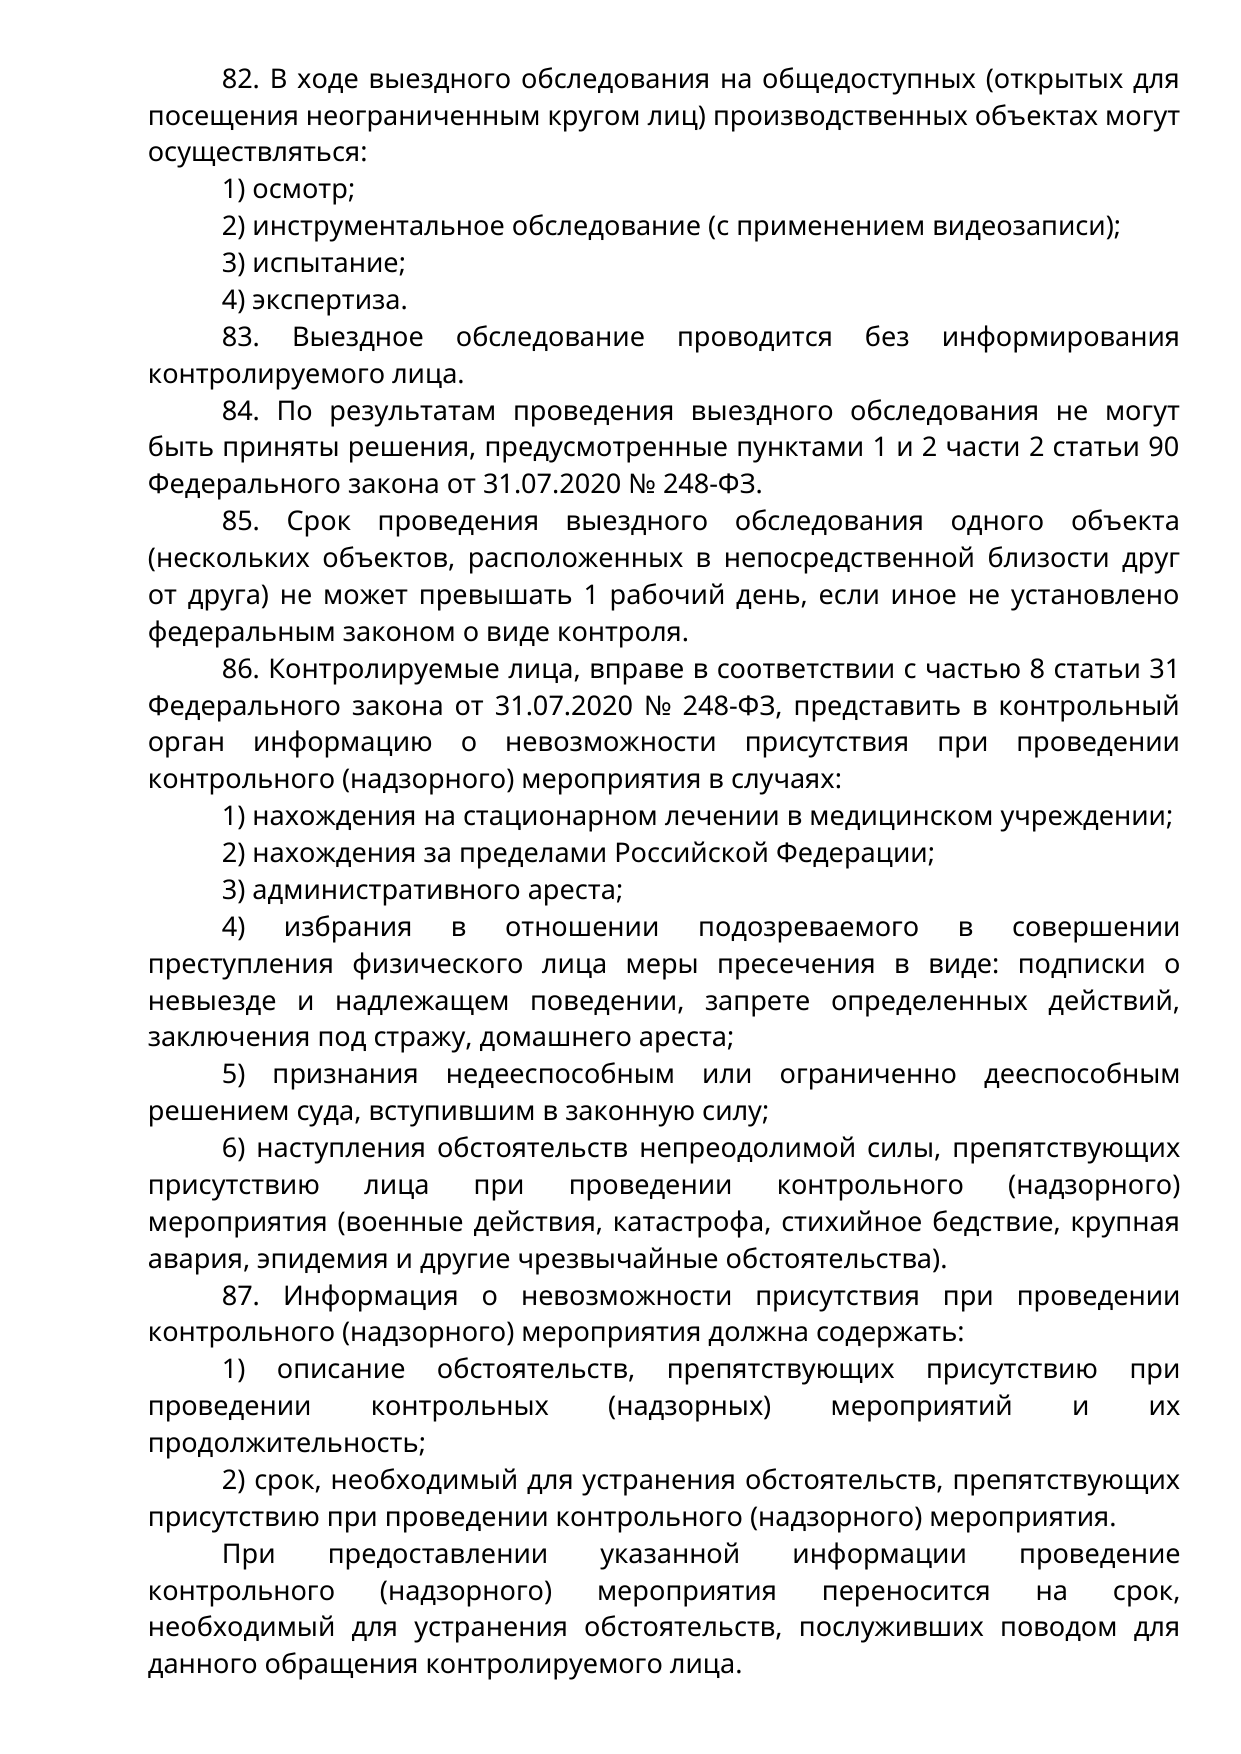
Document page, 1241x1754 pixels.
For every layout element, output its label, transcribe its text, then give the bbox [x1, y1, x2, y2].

text 84. По результатам проведения выездного обследования не могут быть приняты решения, предусмотренные пунктами 1 и 2 части 2 статьи 90 Федерального закона от 31.07.2020 № 248-ФЗ. [148, 391, 1181, 502]
text 85. Срок проведения выездного обследования одного объекта (нескольких объектов, расположенных в непосредственной близости друг от друга) не может превышать 1 рабочий день, если иное не установлено федеральным законом о виде контроля. [148, 502, 1181, 649]
text 82. В ходе выездного обследования на общедоступных (открытых для посещения неограниченным кругом лиц) производственных объектах могут осуществляться: [148, 59, 1181, 170]
text 86. Контролируемые лица, вправе в соответствии с частью 8 статьи 31 Федерального закона от 31.07.2020 № 248-ФЗ, представить в контрольный орган информацию о невозможности присутствия при проведении контрольного (надзорного) мероприятия в случаях: [148, 649, 1181, 797]
text 83. Выездное обследование проводится без информирования контролируемого лица. [148, 317, 1181, 391]
text 1) осмотр; [148, 170, 1181, 207]
text 2) срок, необходимый для устранения обстоятельств, препятствующих присутствию при проведении контрольного (надзорного) мероприятия. [148, 1460, 1181, 1534]
text 1) нахождения на стационарном лечении в медицинском учреждении; [148, 797, 1181, 833]
text 1) описание обстоятельств, препятствующих присутствию при проведении контрольных (надзорных) мероприятий и их продолжительность; [148, 1350, 1181, 1460]
text 4) избрания в отношении подозреваемого в совершении преступления физического лица меры пресечения в виде: подписки о невыезде и надлежащем поведении, запрете определенных действий, заключения под стражу, домашнего ареста; [148, 907, 1181, 1055]
text При предоставлении указанной информации проведение контрольного (надзорного) мероприятия переносится на срок, необходимый для устранения обстоятельств, послуживших поводом для данного обращения контролируемого лица. [148, 1534, 1181, 1682]
text 5) признания недееспособным или ограниченно дееспособным решением суда, вступившим в законную силу; [148, 1055, 1181, 1128]
text 6) наступления обстоятельств непреодолимой силы, препятствующих присутствию лица при проведении контрольного (надзорного) мероприятия (военные действия, катастрофа, стихийное бедствие, крупная авария, эпидемия и другие чрезвычайные обстоятельства). [148, 1128, 1181, 1276]
text 2) инструментальное обследование (с применением видеозаписи); [148, 207, 1181, 243]
text 4) экспертиза. [148, 280, 1181, 317]
text 2) нахождения за пределами Российской Федерации; [148, 833, 1181, 870]
text 3) административного ареста; [148, 870, 1181, 907]
text 3) испытание; [148, 243, 1181, 280]
text 87. Информация о невозможности присутствия при проведении контрольного (надзорного) мероприятия должна содержать: [148, 1276, 1181, 1350]
